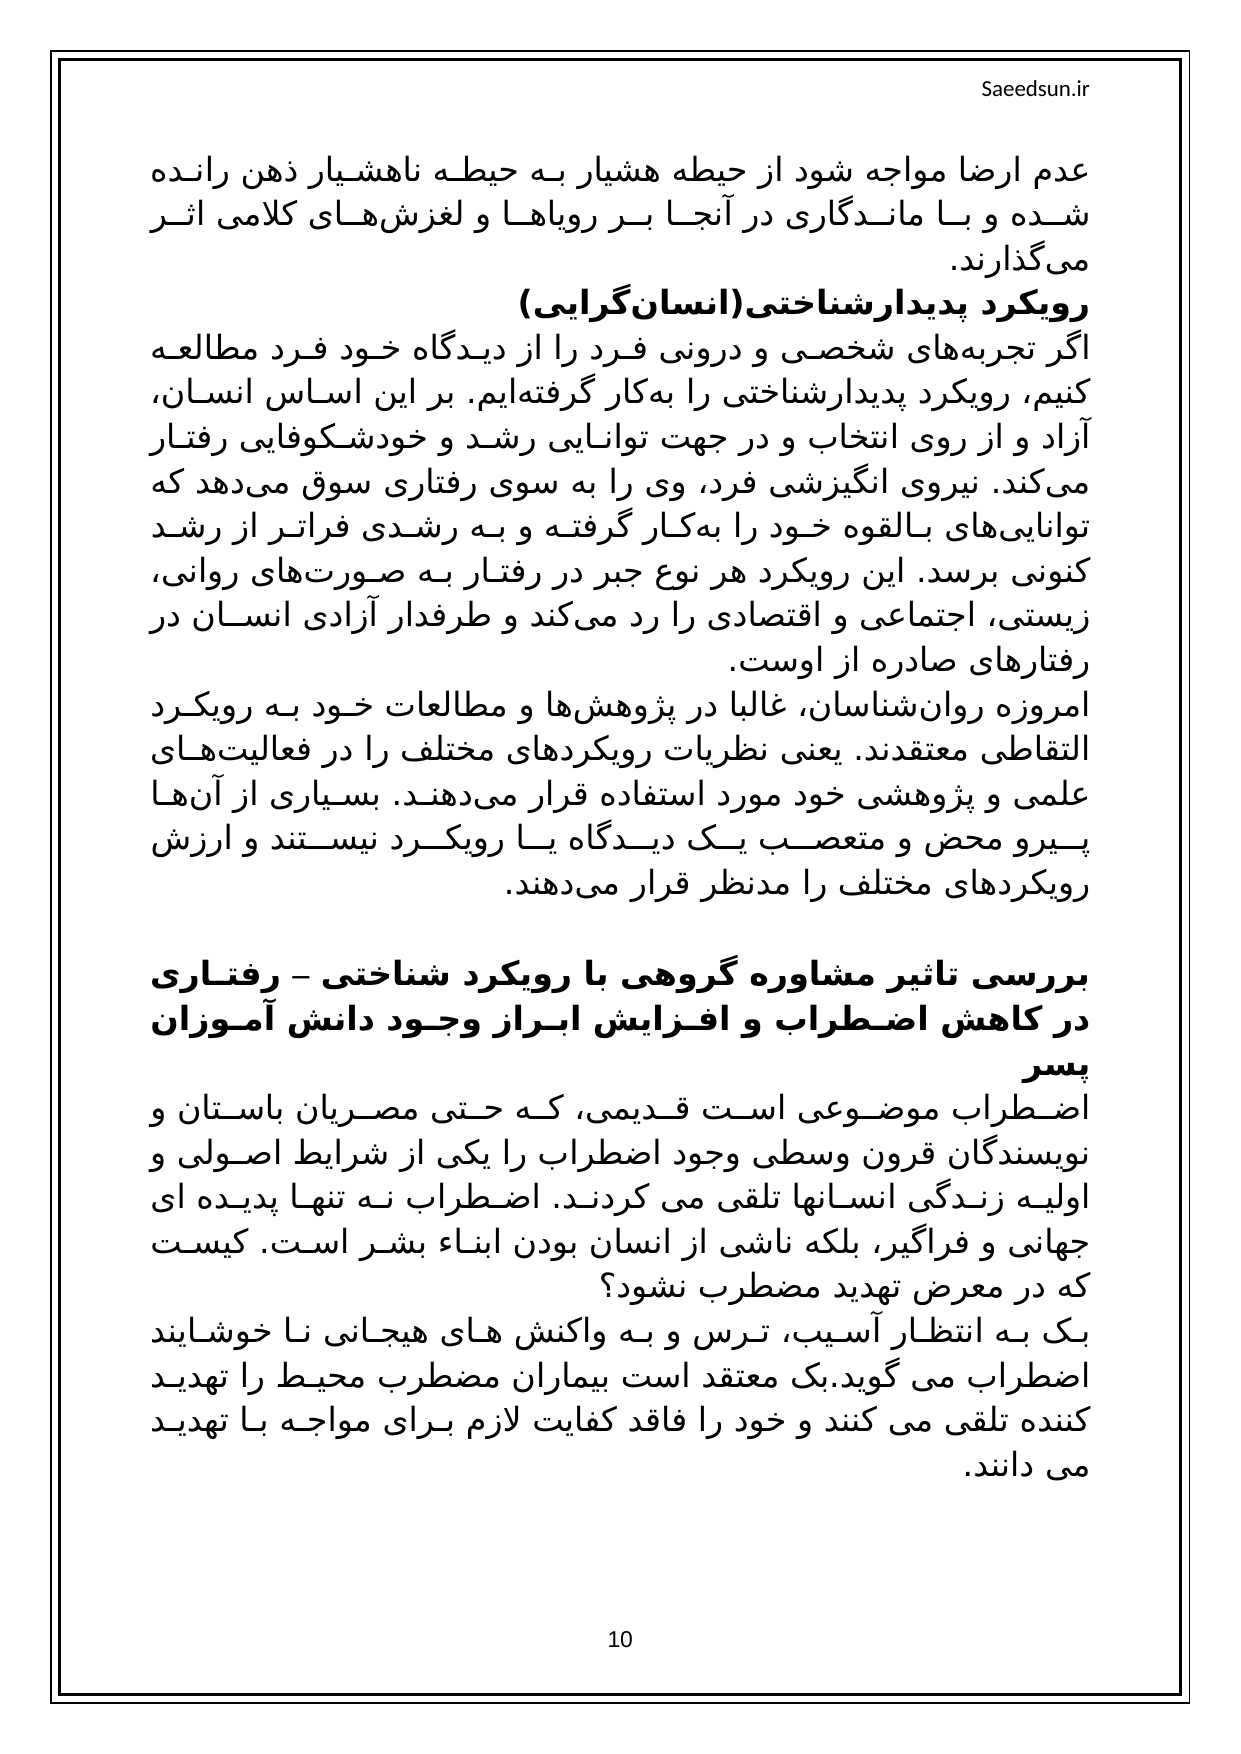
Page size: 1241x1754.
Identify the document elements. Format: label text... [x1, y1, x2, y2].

text امروزه روان‌شناسان، غالبا در پژوهش‌ها و مطالعات خود به رویکرد التقاطی معتقدند. یعنی نظریات رویکردهای مختلف را در فعالیت‌های علمی و پژوهشی خود مورد استفاده قرار می‌دهند. بسیاری از آن‌ها پیرو محض و متعصب یک دیدگاه یا رویکرد نیستند و ارزش رویکردهای مختلف را مدنظر قرار می‌دهند. [150, 685, 1090, 902]
text رویکرد پدیدارشناختی(انسان‌گرایی) [150, 284, 1090, 323]
text بررسی تاثیر مشاوره گروهی با رویکرد شناختی – رفتاری در کاهش اضطراب و افزایش ابراز وجود دانش آموزان پسر [150, 955, 1090, 1083]
text اگر تجربه‌های شخصی و درونی فرد را از دیدگاه خود فرد مطالعه کنیم، رویکرد پدیدارشناختی را به‌کار گرفته‌ایم. بر این اساس انسان، آزاد و از روی انتخاب و در جهت توانایی رشد و خودشکوفایی رفتار می‌کند. نیروی انگیزشی فرد، وی را به سوی رفتاری سوق می‌دهد که توانایی‌های بالقوه خود را به‌کار گرفته و به رشدی فراتر از رشد کنونی برسد. این رویکرد هر نوع جبر در رفتار به صورت‌های روانی، زیستی، اجتماعی و اقتصادی را رد می‌کند و طرفدار آزادی انسان در رفتارهای صادره از اوست. [150, 328, 1090, 679]
text بک به انتظار آسیب، ترس و به واکنش های هیجانی نا خوشایند اضطراب می گوید.بک معتقد است بیماران مضطرب محیط را تهدید کننده تلقی می کنند و خود را فاقد کفایت لازم برای مواجه با تهدید می دانند. [150, 1312, 1090, 1484]
text اضطراب موضوعی است قدیمی، که حتی مصریان باستان و نویسندگان قرون وسطی وجود اضطراب را یکی از شرایط اصولی و اولیه زندگی انسانها تلقی می کردند. اضطراب نه تنها پدیده ای جهانی و فراگیر، بلکه ناشی از انسان بودن ابناء بشر است. کیست که در معرض تهدید مضطرب نشود؟ [150, 1089, 1090, 1306]
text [150, 150, 1090, 278]
